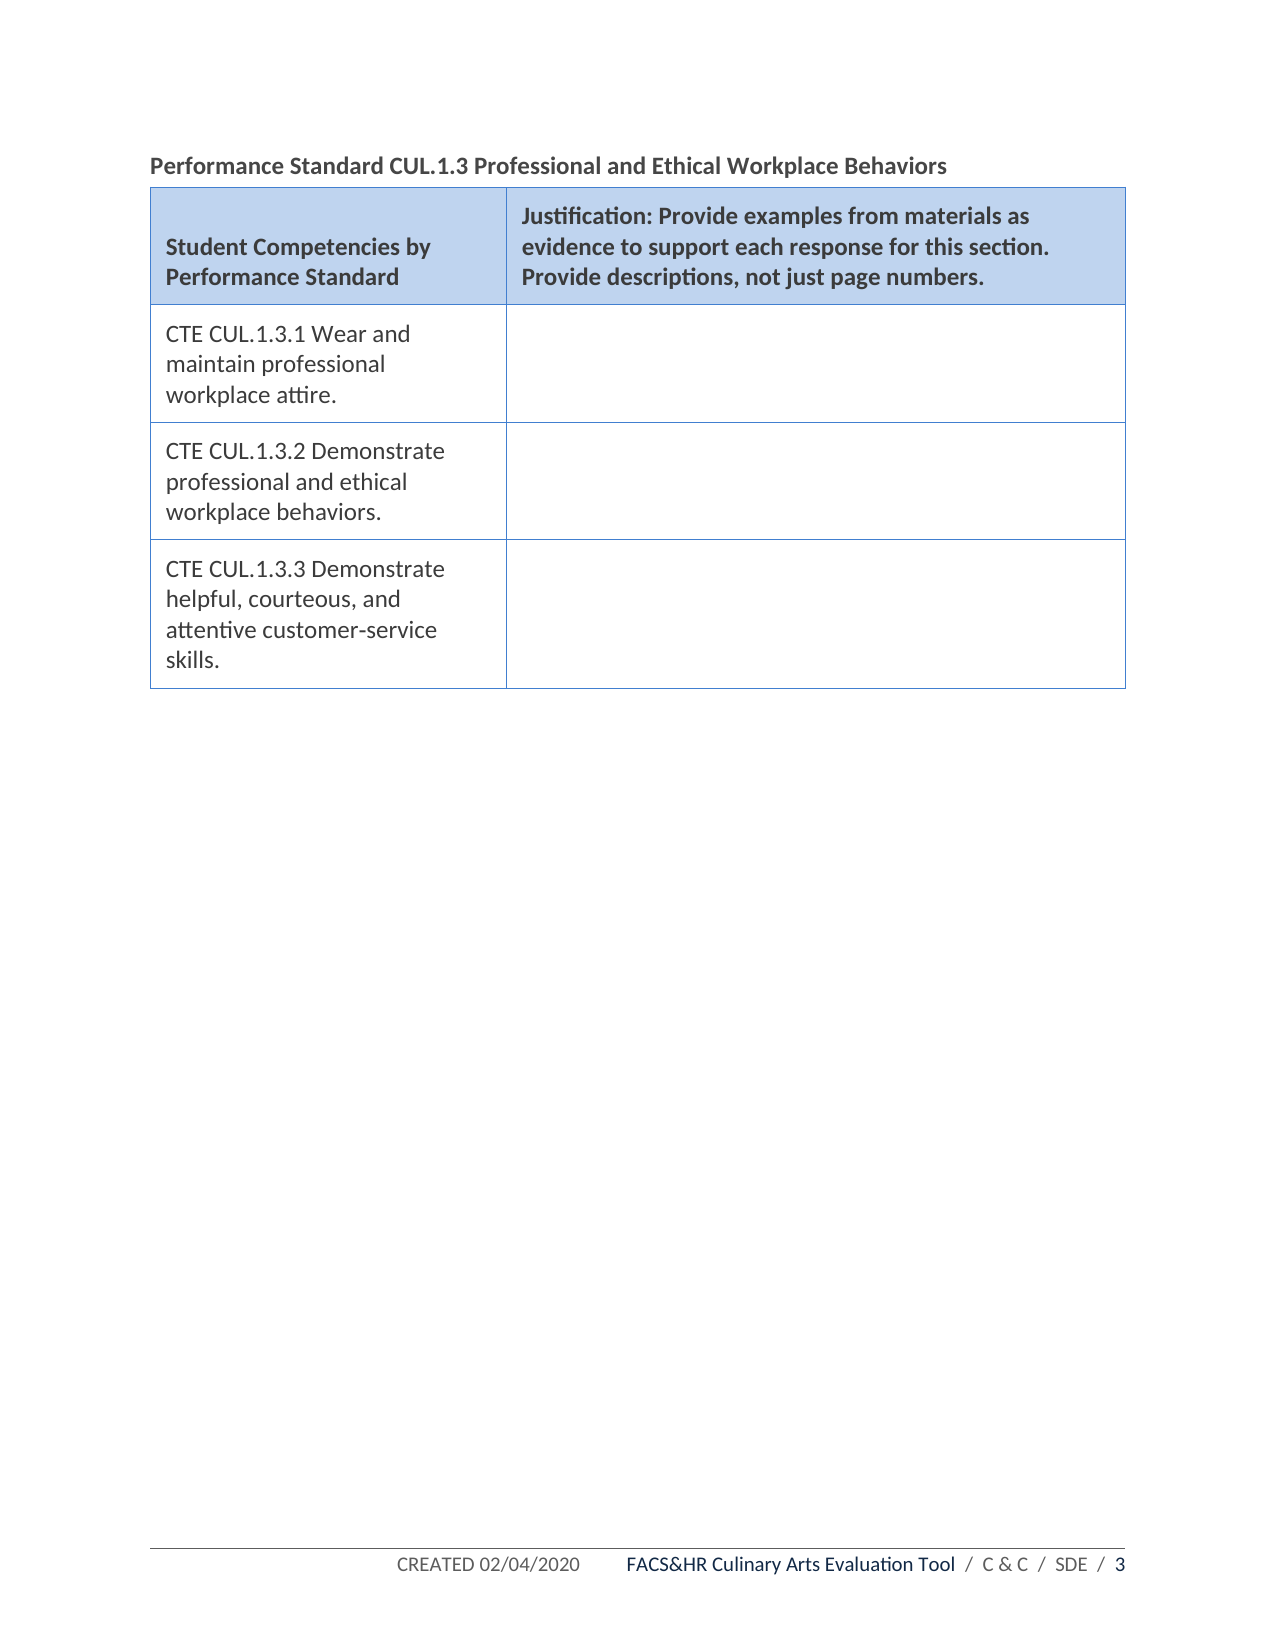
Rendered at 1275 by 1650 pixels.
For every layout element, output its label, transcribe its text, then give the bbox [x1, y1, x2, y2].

table_cell CTE CUL.1.3.2 Demonstrate professional and ethical workplace behaviors. [151, 423, 506, 539]
table_header Student Competencies by Performance Standard [151, 188, 506, 304]
subtitle Performance Standard CUL.1.3 Professional and Ethical Workplace Behaviors [150, 150, 1125, 181]
table_header Justification: Provide examples from materials as evidence to support each response for this section. Provide descriptions, not just page numbers. [507, 188, 1125, 304]
table_cell CTE CUL.1.3.1 Wear and maintain professional workplace attire. [151, 305, 506, 422]
table_cell CTE CUL.1.3.3 Demonstrate helpful, courteous, and attentive customer‐service skills. [151, 540, 506, 687]
table_cell [507, 305, 1125, 422]
table_cell [507, 423, 1125, 539]
table_cell [507, 540, 1125, 687]
